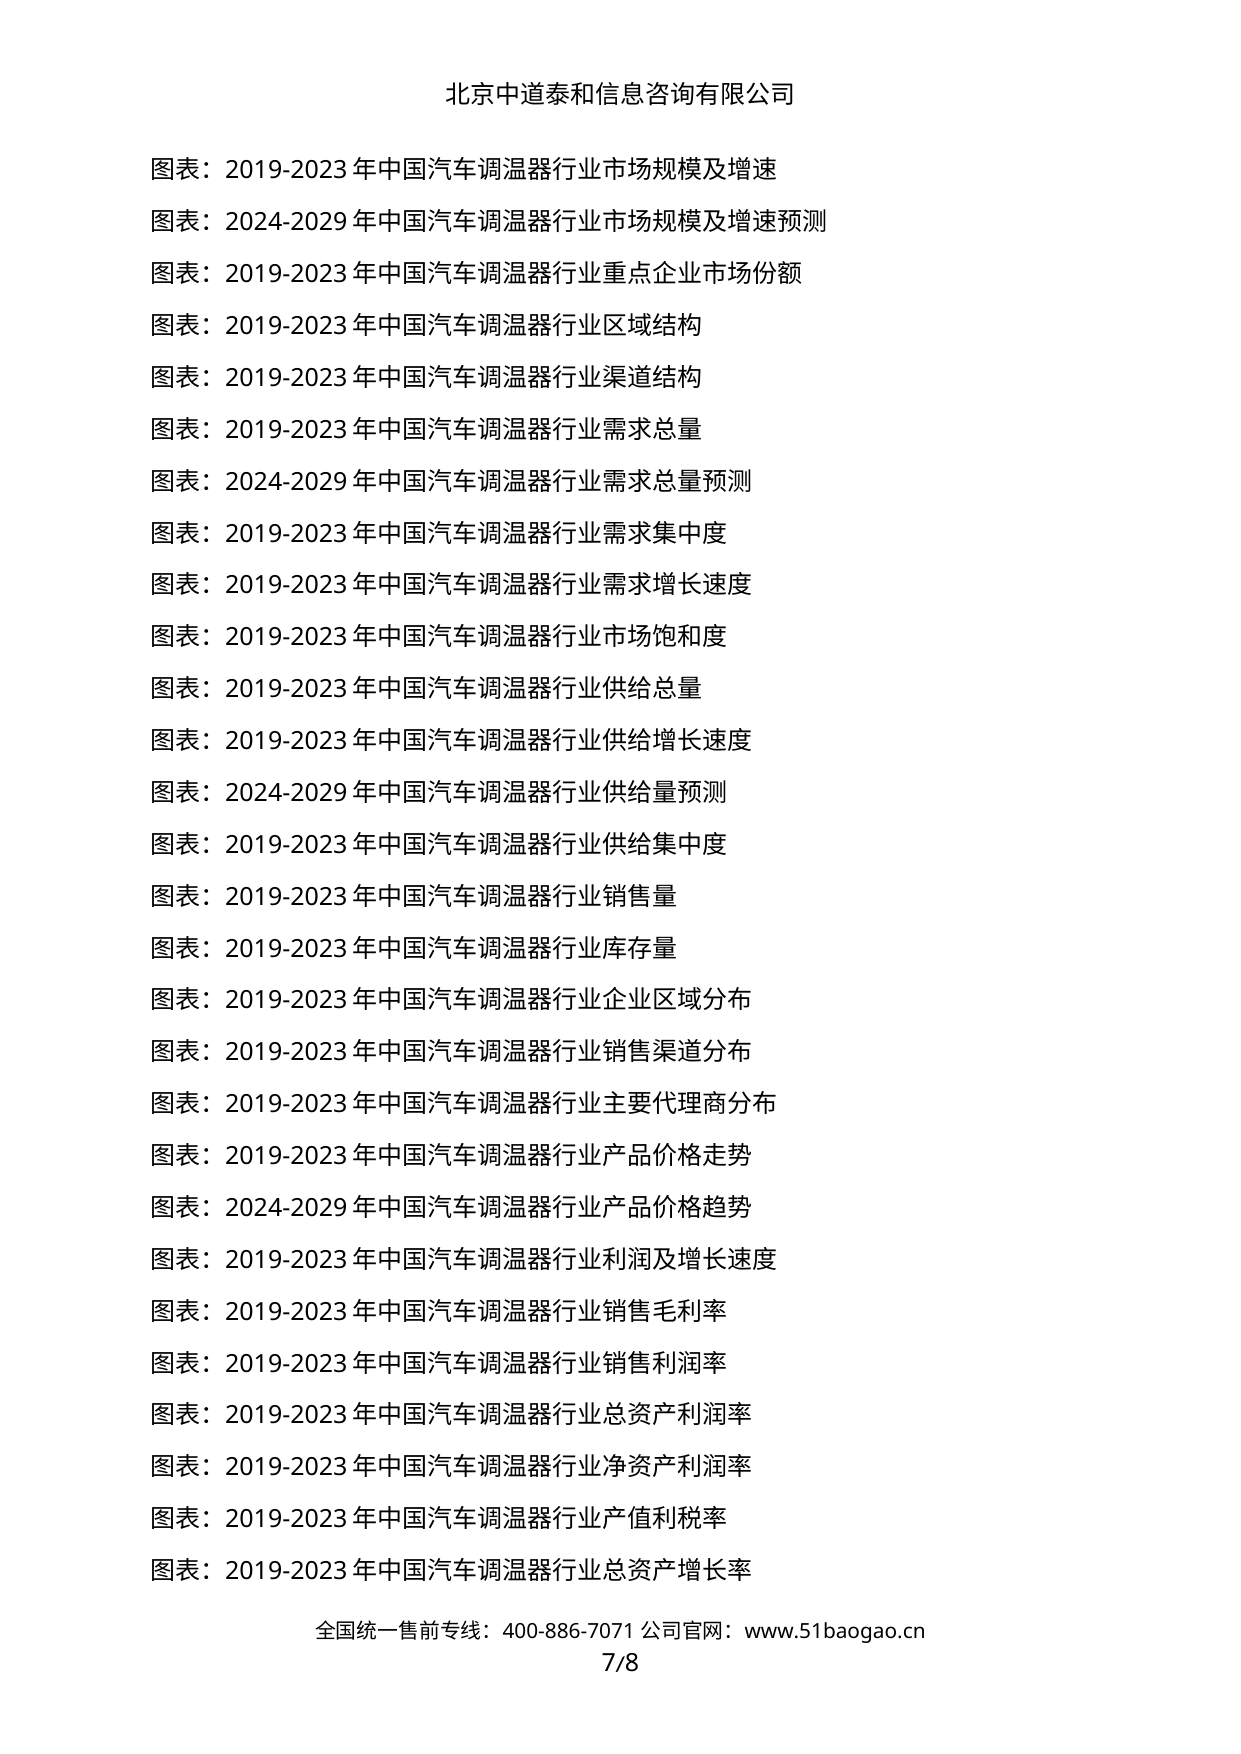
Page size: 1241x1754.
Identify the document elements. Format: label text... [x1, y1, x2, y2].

text 图表：2024-2029年中国汽车调温器行业产品价格趋势 [150, 1187, 1090, 1224]
text 图表：2019-2023年中国汽车调温器行业销售量 [150, 876, 1090, 912]
text 图表：2019-2023年中国汽车调温器行业市场规模及增速 [150, 150, 1090, 186]
text 图表：2019-2023年中国汽车调温器行业供给增长速度 [150, 721, 1090, 757]
text 图表：2019-2023年中国汽车调温器行业需求增长速度 [150, 565, 1090, 601]
text 图表：2019-2023年中国汽车调温器行业销售毛利率 [150, 1291, 1090, 1327]
text 图表：2019-2023年中国汽车调温器行业需求总量 [150, 409, 1090, 446]
text 图表：2024-2029年中国汽车调温器行业需求总量预测 [150, 461, 1090, 497]
text 图表：2019-2023年中国汽车调温器行业市场饱和度 [150, 617, 1090, 653]
text 图表：2019-2023年中国汽车调温器行业供给集中度 [150, 824, 1090, 861]
text 图表：2019-2023年中国汽车调温器行业重点企业市场份额 [150, 254, 1090, 290]
text 图表：2019-2023年中国汽车调温器行业供给总量 [150, 669, 1090, 705]
text 图表：2019-2023年中国汽车调温器行业库存量 [150, 928, 1090, 964]
text 图表：2019-2023年中国汽车调温器行业总资产增长率 [150, 1551, 1090, 1587]
text 图表：2019-2023年中国汽车调温器行业销售渠道分布 [150, 1032, 1090, 1068]
text 图表：2019-2023年中国汽车调温器行业净资产利润率 [150, 1447, 1090, 1483]
text 图表：2019-2023年中国汽车调温器行业总资产利润率 [150, 1395, 1090, 1431]
text 图表：2019-2023年中国汽车调温器行业需求集中度 [150, 513, 1090, 549]
text 图表：2024-2029年中国汽车调温器行业市场规模及增速预测 [150, 202, 1090, 238]
text 图表：2019-2023年中国汽车调温器行业产值利税率 [150, 1499, 1090, 1535]
text 图表：2019-2023年中国汽车调温器行业主要代理商分布 [150, 1084, 1090, 1120]
text 图表：2019-2023年中国汽车调温器行业区域结构 [150, 306, 1090, 342]
text 图表：2024-2029年中国汽车调温器行业供给量预测 [150, 772, 1090, 809]
text 图表：2019-2023年中国汽车调温器行业销售利润率 [150, 1343, 1090, 1379]
text 图表：2019-2023年中国汽车调温器行业企业区域分布 [150, 980, 1090, 1016]
text 图表：2019-2023年中国汽车调温器行业利润及增长速度 [150, 1239, 1090, 1276]
text 图表：2019-2023年中国汽车调温器行业渠道结构 [150, 357, 1090, 394]
text 图表：2019-2023年中国汽车调温器行业产品价格走势 [150, 1136, 1090, 1172]
